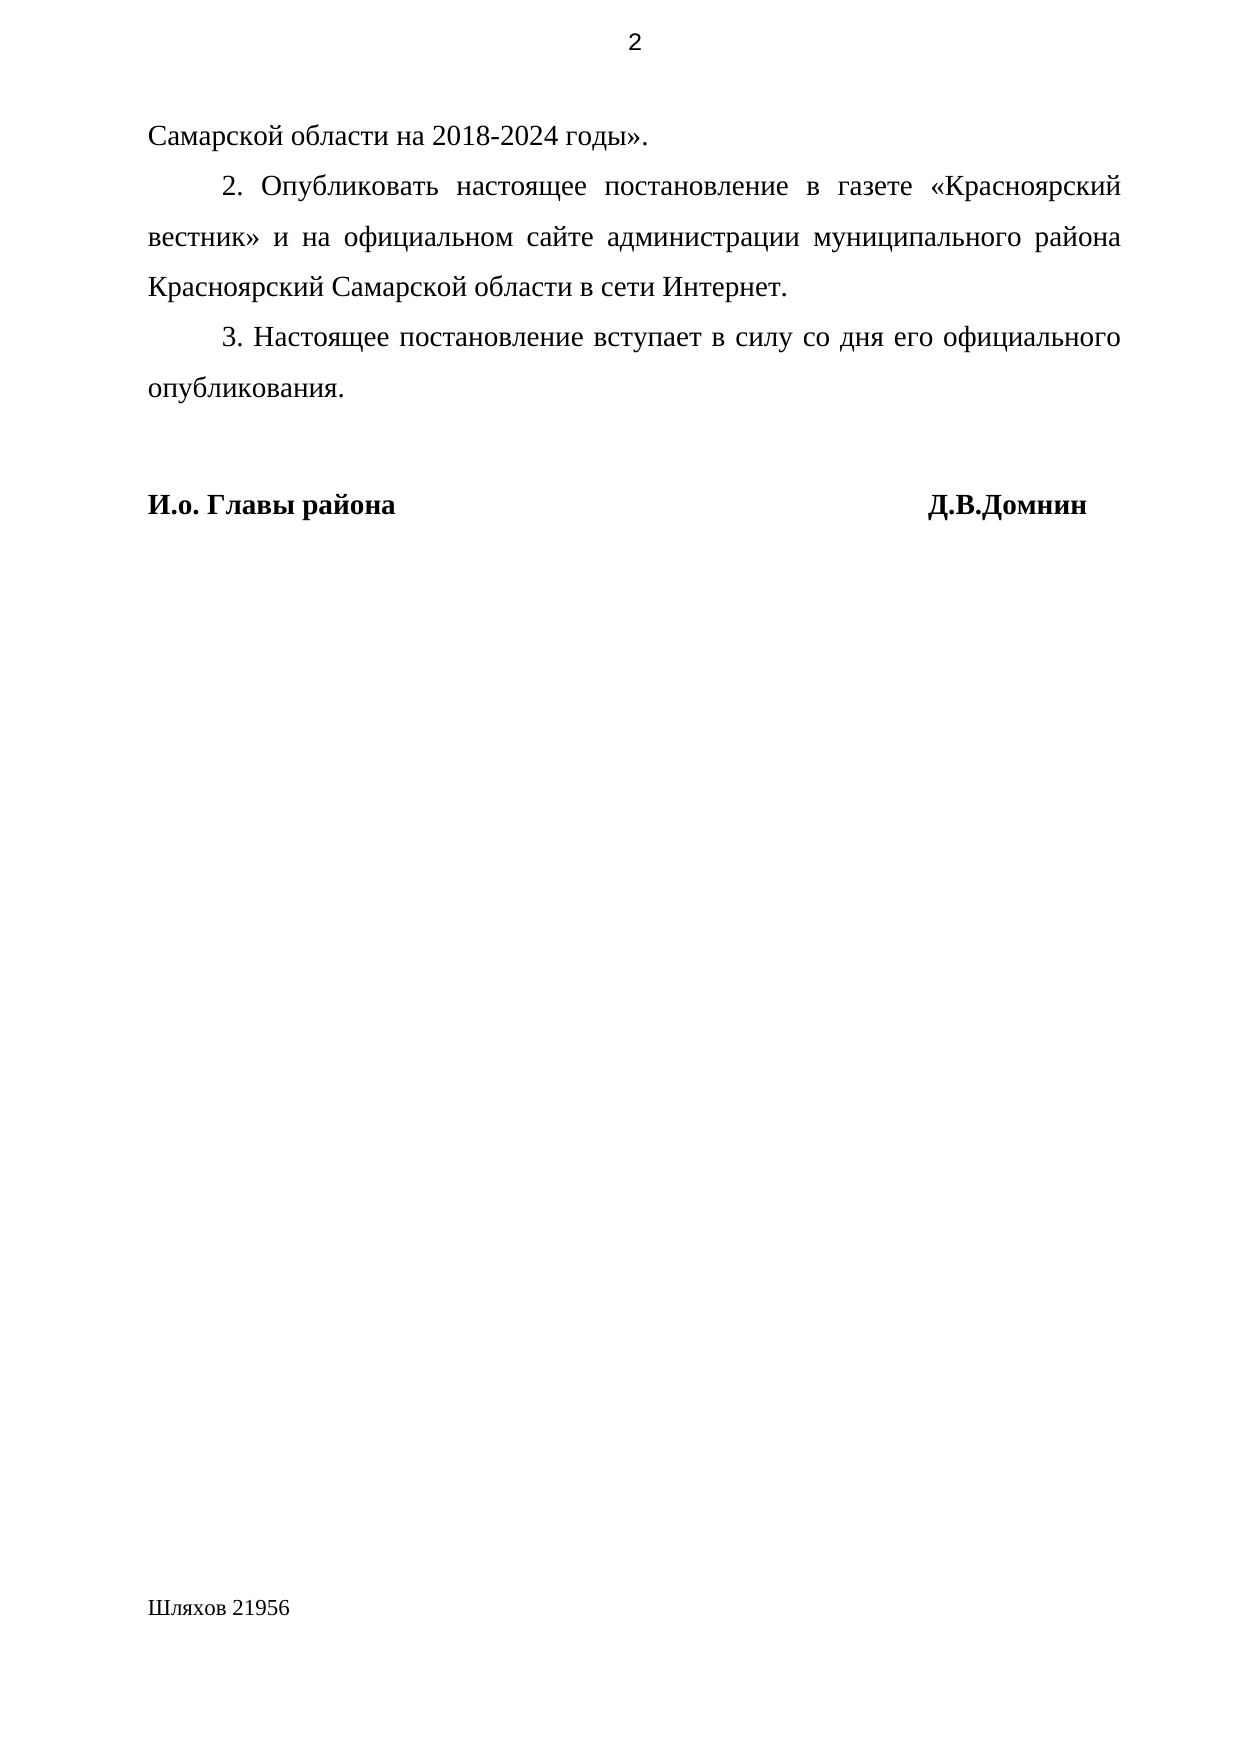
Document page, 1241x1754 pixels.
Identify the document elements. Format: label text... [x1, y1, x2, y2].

text 2. Опубликовать настоящее постановление в газете «Красноярский вестник» и на официальном сайте администрации муниципального района Красноярский Самарской области в сети Интернет. [148, 168, 1122, 303]
text Шляхов 21956 [148, 1594, 1122, 1620]
text 3. Настоящее постановление вступает в силу со дня его официального опубликования. [148, 319, 1122, 403]
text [148, 118, 1122, 152]
text И.о. Главы района Д.В.Домнин [148, 487, 1122, 521]
